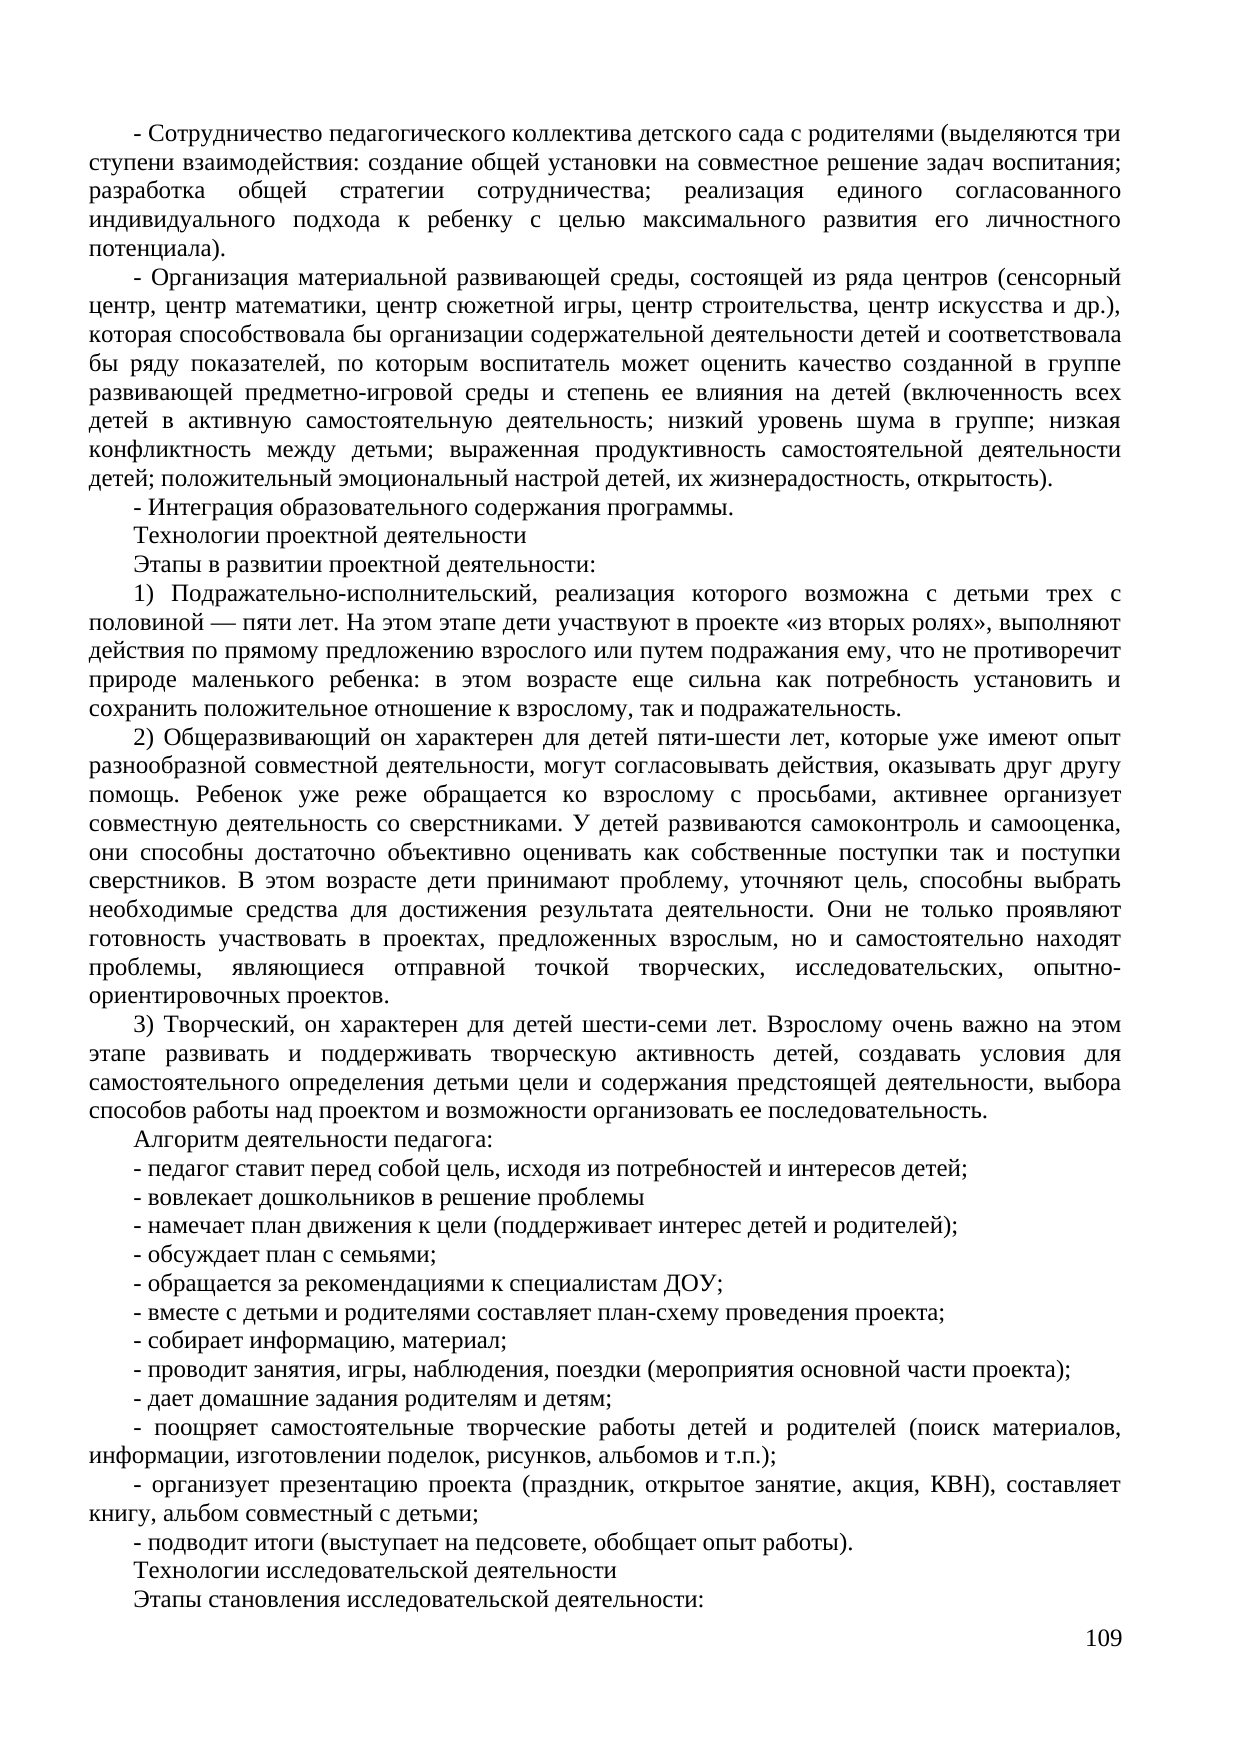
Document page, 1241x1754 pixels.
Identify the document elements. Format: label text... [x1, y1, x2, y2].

text - вместе с детьми и родителями составляет план-схему проведения проекта; [89, 1297, 1122, 1326]
text - собирает информацию, материал; [89, 1326, 1122, 1354]
text - Интеграция образовательного содержания программы. [89, 492, 1122, 521]
text - намечает план движения к цели (поддерживает интерес детей и родителей); [89, 1211, 1122, 1239]
text - Сотрудничество педагогического коллектива детского сада с родителями (выделяются три ступени взаимодействия: создание общей установки на совместное решение задач воспитания; разработка общей стратегии сотрудничества; реализация единого согласованного индивидуального подхода к ребенку с целью максимального развития его личностного потенциала). [89, 118, 1122, 262]
text Технологии проектной деятельности [89, 521, 1122, 549]
text Этапы в развитии проектной деятельности: [89, 549, 1122, 578]
text - Организация материальной развивающей среды, состоящей из ряда центров (сенсорный центр, центр математики, центр сюжетной игры, центр строительства, центр искусства и др.), которая способствовала бы организации содержательной деятельности детей и соответствовала бы ряду показателей, по которым воспитатель может оценить качество созданной в группе развивающей предметно-игровой среды и степень ее влияния на детей (включенность всех детей в активную самостоятельную деятельность; низкий уровень шума в группе; низкая конфликтность между детьми; выраженная продуктивность самостоятельной деятельности детей; положительный эмоциональный настрой детей, их жизнерадостность, открытость). [89, 262, 1122, 492]
text - педагог ставит перед собой цель, исходя из потребностей и интересов детей; [89, 1153, 1122, 1182]
text - обращается за рекомендациями к специалистам ДОУ; [89, 1268, 1122, 1297]
text Этапы становления исследовательской деятельности: [89, 1584, 1122, 1613]
text - подводит итоги (выступает на педсовете, обобщает опыт работы). [89, 1527, 1122, 1556]
text - вовлекает дошкольников в решение проблемы [89, 1182, 1122, 1211]
text - организует презентацию проекта (праздник, открытое занятие, акция, КВН), составляет книгу, альбом совместный с детьми; [89, 1469, 1122, 1527]
text 2) Общеразвивающий он характерен для детей пяти-шести лет, которые уже имеют опыт разнообразной совместной деятельности, могут согласовывать действия, оказывать друг другу помощь. Ребенок уже реже обращается ко взрослому с просьбами, активнее организует совместную деятельность со сверстниками. У детей развиваются самоконтроль и самооценка, они способны достаточно объективно оценивать как собственные поступки так и поступки сверстников. В этом возрасте дети принимают проблему, уточняют цель, способны выбрать необходимые средства для достижения результата деятельности. Они не только проявляют готовность участвовать в проектах, предложенных взрослым, но и самостоятельно находят проблемы, являющиеся отправной точкой творческих, исследовательских, опытно- ориентировочных проектов. [89, 722, 1122, 1009]
text 3) Творческий, он характерен для детей шести-семи лет. Взрослому очень важно на этом этапе развивать и поддерживать творческую активность детей, создавать условия для самостоятельного определения детьми цели и содержания предстоящей деятельности, выбора способов работы над проектом и возможности организовать ее последовательность. [89, 1009, 1122, 1124]
text - поощряет самостоятельные творческие работы детей и родителей (поиск материалов, информации, изготовлении поделок, рисунков, альбомов и т.п.); [89, 1412, 1122, 1469]
text Технологии исследовательской деятельности [89, 1556, 1122, 1584]
text - дает домашние задания родителям и детям; [89, 1383, 1122, 1412]
text Алгоритм деятельности педагога: [89, 1124, 1122, 1153]
text - обсуждает план с семьями; [89, 1239, 1122, 1268]
text 1) Подражательно-исполнительский, реализация которого возможна с детьми трех с половиной — пяти лет. На этом этапе дети участвуют в проекте «из вторых ролях», выполняют действия по прямому предложению взрослого или путем подражания ему, что не противоречит природе маленького ребенка: в этом возрасте еще сильна как потребность установить и сохранить положительное отношение к взрослому, так и подражательность. [89, 578, 1122, 722]
text - проводит занятия, игры, наблюдения, поездки (мероприятия основной части проекта); [89, 1354, 1122, 1383]
